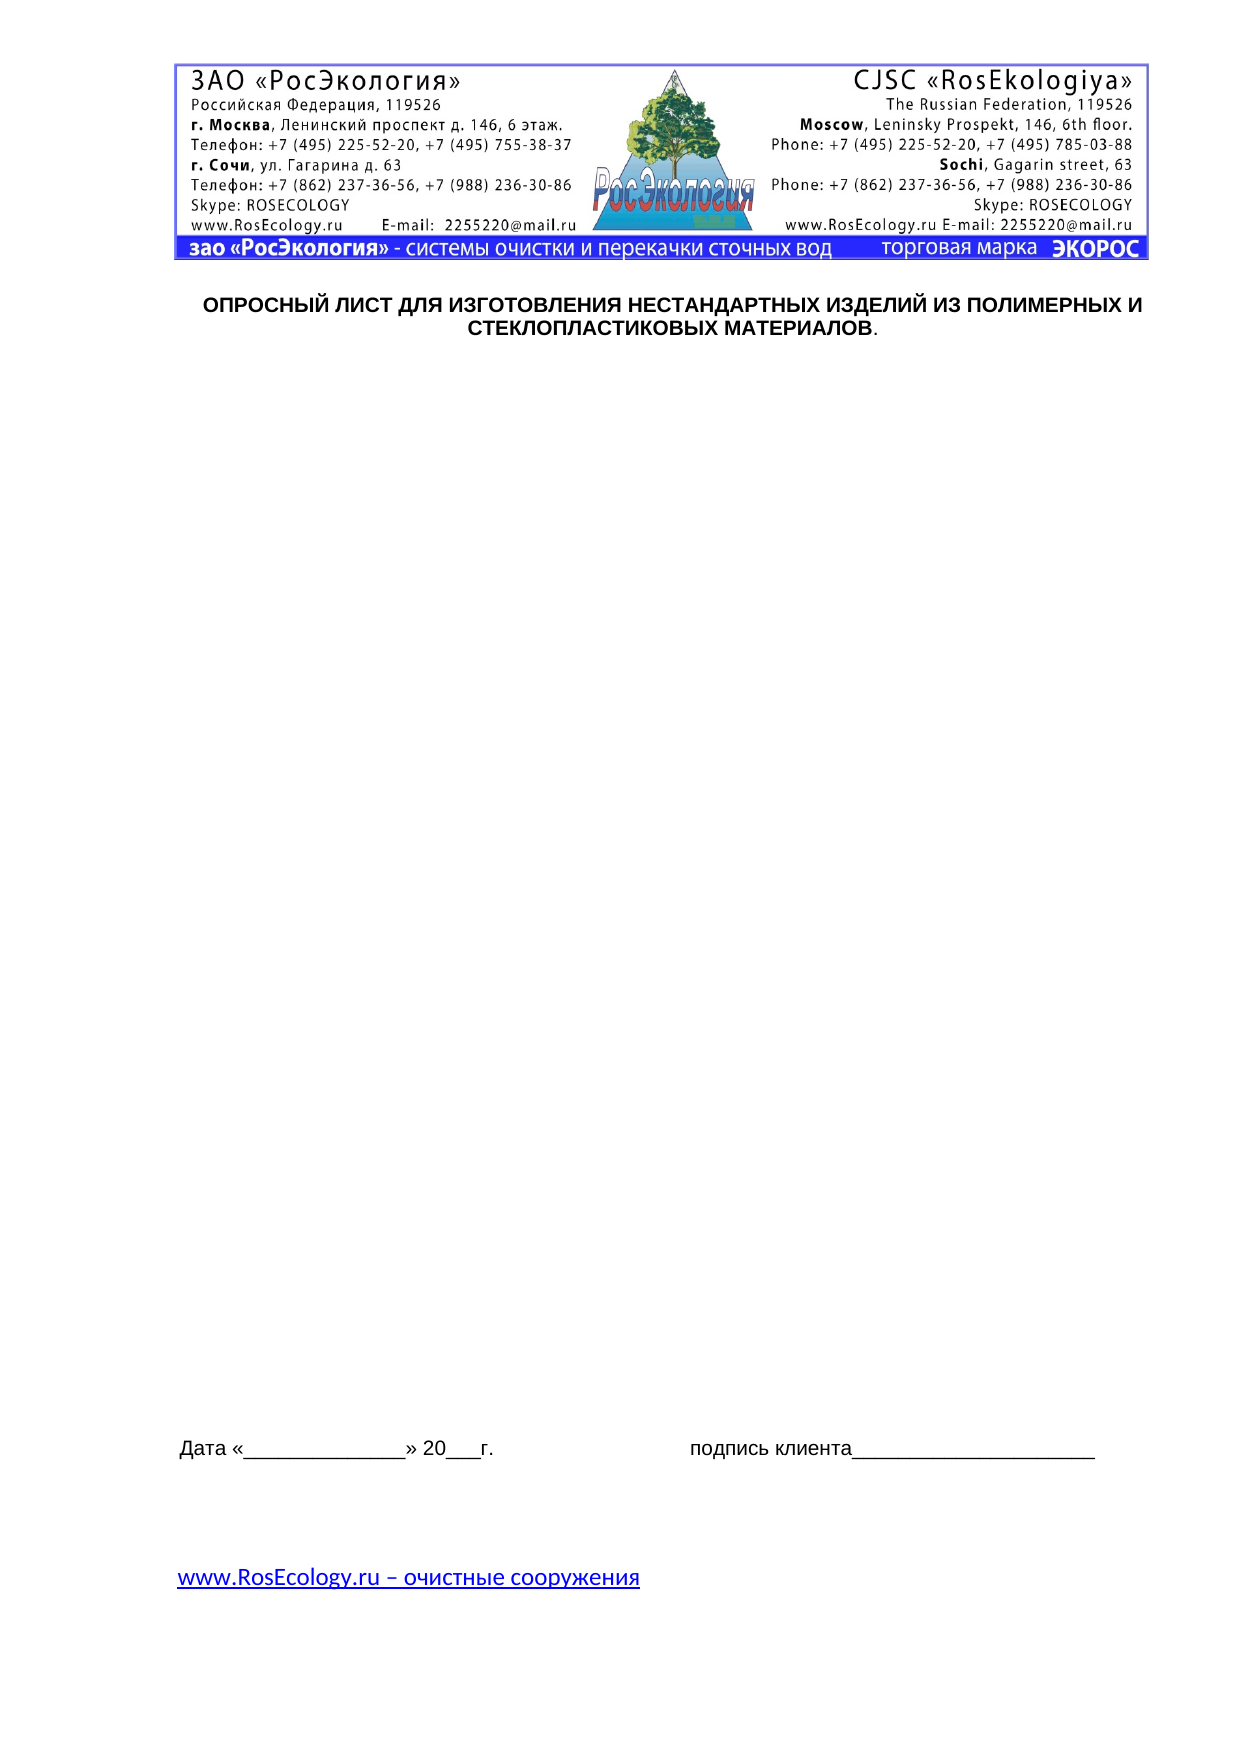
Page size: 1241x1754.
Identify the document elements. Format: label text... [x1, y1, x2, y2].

text www.RosEcology.ru – очистные сооружения [177, 1561, 1167, 1591]
text Дата «______________» 20___г. подпись клиента_____________________ [179, 1437, 1167, 1460]
text ОПРОСНЫЙ ЛИСТ ДЛЯ ИЗГОТОВЛЕНИЯ НЕСТАНДАРТНЫХ ИЗДЕЛИЙ ИЗ ПОЛИМЕРНЫХ И СТЕКЛОПЛАСТИКОВЫХ МАТЕРИАЛОВ. [179, 294, 1167, 340]
picture [174, 63, 1149, 260]
